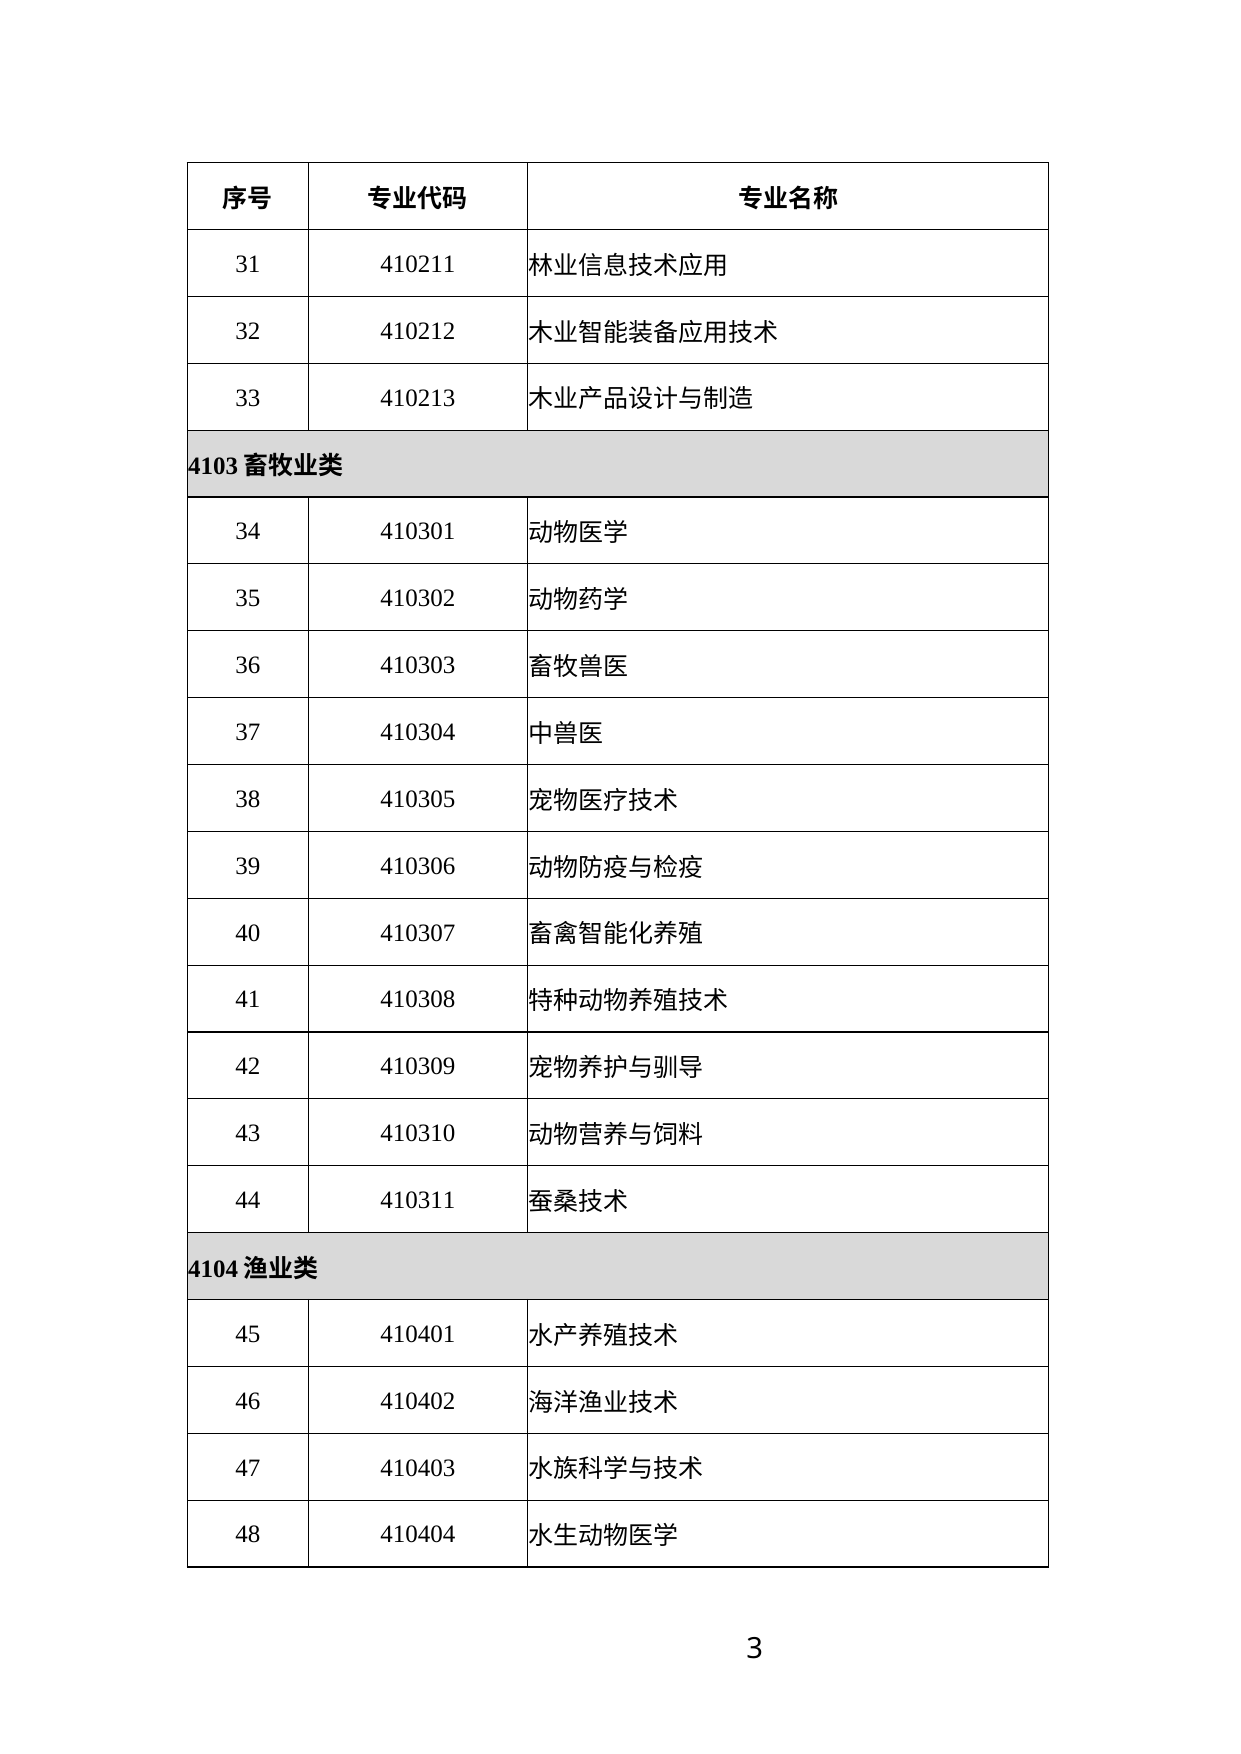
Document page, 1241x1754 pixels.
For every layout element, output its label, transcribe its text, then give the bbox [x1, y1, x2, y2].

table_cell 410308 [309, 966, 527, 1031]
table_cell 410211 [309, 230, 527, 296]
table_cell 33 [188, 364, 308, 429]
table_cell 宠物养护与驯导 [528, 1033, 1048, 1098]
table_cell 中兽医 [528, 698, 1048, 764]
table_cell 畜禽智能化养殖 [528, 899, 1048, 964]
table_cell 410305 [309, 765, 527, 831]
table_cell 38 [188, 765, 308, 831]
table_cell 410301 [309, 498, 527, 563]
table_cell 410307 [309, 899, 527, 964]
table_cell 41 [188, 966, 308, 1031]
table_cell 45 [188, 1300, 308, 1366]
table_cell 42 [188, 1033, 308, 1098]
table_cell 36 [188, 631, 308, 697]
table_cell 畜牧兽医 [528, 631, 1048, 697]
table_cell 37 [188, 698, 308, 764]
table_cell 木业智能装备应用技术 [528, 297, 1048, 363]
table_cell 39 [188, 832, 308, 898]
table_cell 48 [188, 1501, 308, 1566]
table_cell 410303 [309, 631, 527, 697]
table_cell 4103畜牧业类 [188, 431, 1048, 496]
table_cell 海洋渔业技术 [528, 1367, 1048, 1433]
table_cell 水产养殖技术 [528, 1300, 1048, 1366]
table_cell 44 [188, 1166, 308, 1232]
table_header 序号 [188, 163, 308, 229]
table_cell 410311 [309, 1166, 527, 1232]
table_cell 31 [188, 230, 308, 296]
table_cell 32 [188, 297, 308, 363]
table_cell 410403 [309, 1434, 527, 1499]
table_cell 410212 [309, 297, 527, 363]
table_cell 木业产品设计与制造 [528, 364, 1048, 429]
table_cell 410309 [309, 1033, 527, 1098]
table_cell 46 [188, 1367, 308, 1433]
table_header 专业代码 [309, 163, 527, 229]
table_cell 410213 [309, 364, 527, 429]
table_cell 林业信息技术应用 [528, 230, 1048, 296]
table_cell 蚕桑技术 [528, 1166, 1048, 1232]
table_cell 水族科学与技术 [528, 1434, 1048, 1499]
table_cell 动物防疫与检疫 [528, 832, 1048, 898]
table_cell 40 [188, 899, 308, 964]
table_cell 动物医学 [528, 498, 1048, 563]
table_cell 410401 [309, 1300, 527, 1366]
table_cell 47 [188, 1434, 308, 1499]
table_cell 43 [188, 1099, 308, 1165]
table_cell 动物营养与饲料 [528, 1099, 1048, 1165]
table_cell 35 [188, 564, 308, 630]
table_cell 动物药学 [528, 564, 1048, 630]
table_cell 410404 [309, 1501, 527, 1566]
table_cell 4104渔业类 [188, 1233, 1048, 1299]
table_cell 水生动物医学 [528, 1501, 1048, 1566]
table_cell 特种动物养殖技术 [528, 966, 1048, 1031]
table_cell 410310 [309, 1099, 527, 1165]
table_cell 410402 [309, 1367, 527, 1433]
table_cell 34 [188, 498, 308, 563]
table_cell 410302 [309, 564, 527, 630]
table_cell 宠物医疗技术 [528, 765, 1048, 831]
table_cell 410304 [309, 698, 527, 764]
table_header 专业名称 [528, 163, 1048, 229]
table_cell 410306 [309, 832, 527, 898]
